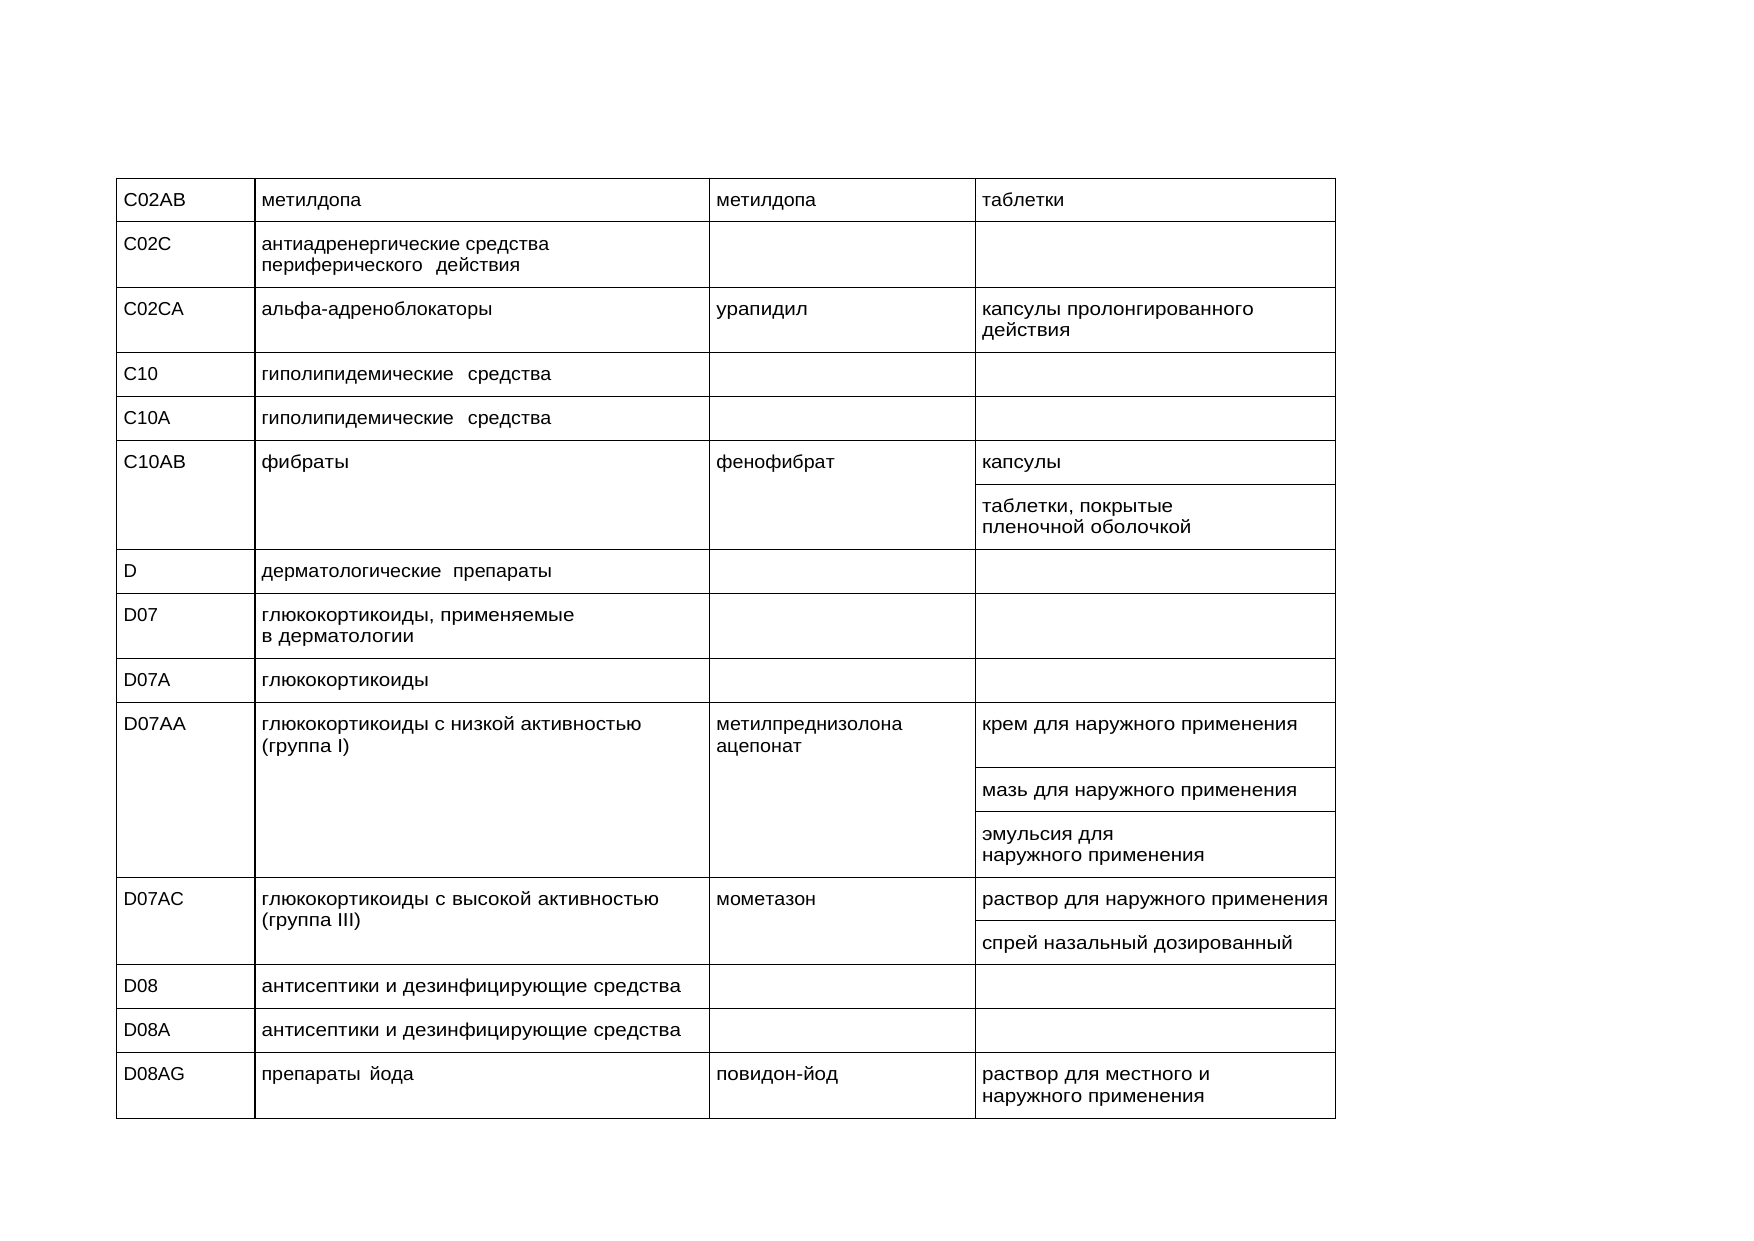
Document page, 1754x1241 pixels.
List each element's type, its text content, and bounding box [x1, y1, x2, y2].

table_cell [710, 353, 975, 396]
table_cell альфа-адреноблокаторы [256, 288, 709, 352]
table_cell раствор для местного и наружного применения [976, 1053, 1335, 1117]
table_cell D08 [117, 965, 254, 1008]
table_cell [710, 965, 975, 1008]
table_cell повидон-йод [710, 1053, 975, 1117]
table_cell мазь для наружного применения [976, 768, 1335, 811]
table_cell фенофибрат [710, 441, 975, 549]
table_cell D07A [117, 659, 254, 702]
table_cell глюкокортикоиды с низкой активностью (группа I) [256, 703, 709, 877]
table_cell глюкокортикоиды с высокой активностью (группа III) [256, 878, 709, 964]
table_cell D08AG [117, 1053, 254, 1117]
table_cell D07AC [117, 878, 254, 964]
table_cell [710, 594, 975, 658]
table_header метилдопа [710, 179, 975, 221]
table_cell [976, 222, 1335, 287]
table_header C02AB [117, 179, 254, 221]
table_cell крем для наружного применения [976, 703, 1335, 767]
table_cell C02CA [117, 288, 254, 352]
table_header метилдопа [256, 179, 709, 221]
table_cell глюкокортикоиды, применяемые в дерматологии [256, 594, 709, 658]
table_cell [976, 1009, 1335, 1052]
table_header таблетки [976, 179, 1335, 221]
table_cell раствор для наружного применения [976, 878, 1335, 920]
table_cell [710, 222, 975, 287]
table_cell [710, 1009, 975, 1052]
table_cell [976, 659, 1335, 702]
table_cell C10 [117, 353, 254, 396]
table_cell метилпреднизолона ацепонат [710, 703, 975, 877]
table_cell гиполипидемические средства [256, 353, 709, 396]
table_cell антисептики и дезинфицирующие средства [256, 1009, 709, 1052]
table_cell дерматологические препараты [256, 550, 709, 593]
table_cell D07AA [117, 703, 254, 877]
table_cell эмульсия для наружного применения [976, 812, 1335, 877]
table_cell гиполипидемические средства [256, 397, 709, 440]
table_cell C02C [117, 222, 254, 287]
table_cell D [117, 550, 254, 593]
table_cell [976, 353, 1335, 396]
table_cell капсулы [976, 441, 1335, 484]
table_cell спрей назальный дозированный [976, 921, 1335, 964]
table_cell D08A [117, 1009, 254, 1052]
table_cell [976, 965, 1335, 1008]
table_cell антиадренергические средства периферического действия [256, 222, 709, 287]
table_cell глюкокортикоиды [256, 659, 709, 702]
table_cell C10A [117, 397, 254, 440]
table_cell [710, 659, 975, 702]
table_cell [976, 550, 1335, 593]
table_cell мометазон [710, 878, 975, 964]
table_cell препараты йода [256, 1053, 709, 1117]
table_cell таблетки, покрытые пленочной оболочкой [976, 485, 1335, 549]
table_cell урапидил [710, 288, 975, 352]
table_cell [976, 397, 1335, 440]
table_cell C10AB [117, 441, 254, 549]
table_cell D07 [117, 594, 254, 658]
table_cell [976, 594, 1335, 658]
table_cell антисептики и дезинфицирующие средства [256, 965, 709, 1008]
table_cell [710, 550, 975, 593]
table_cell фибраты [256, 441, 709, 549]
table_cell [710, 397, 975, 440]
table_cell капсулы пролонгированного действия [976, 288, 1335, 352]
